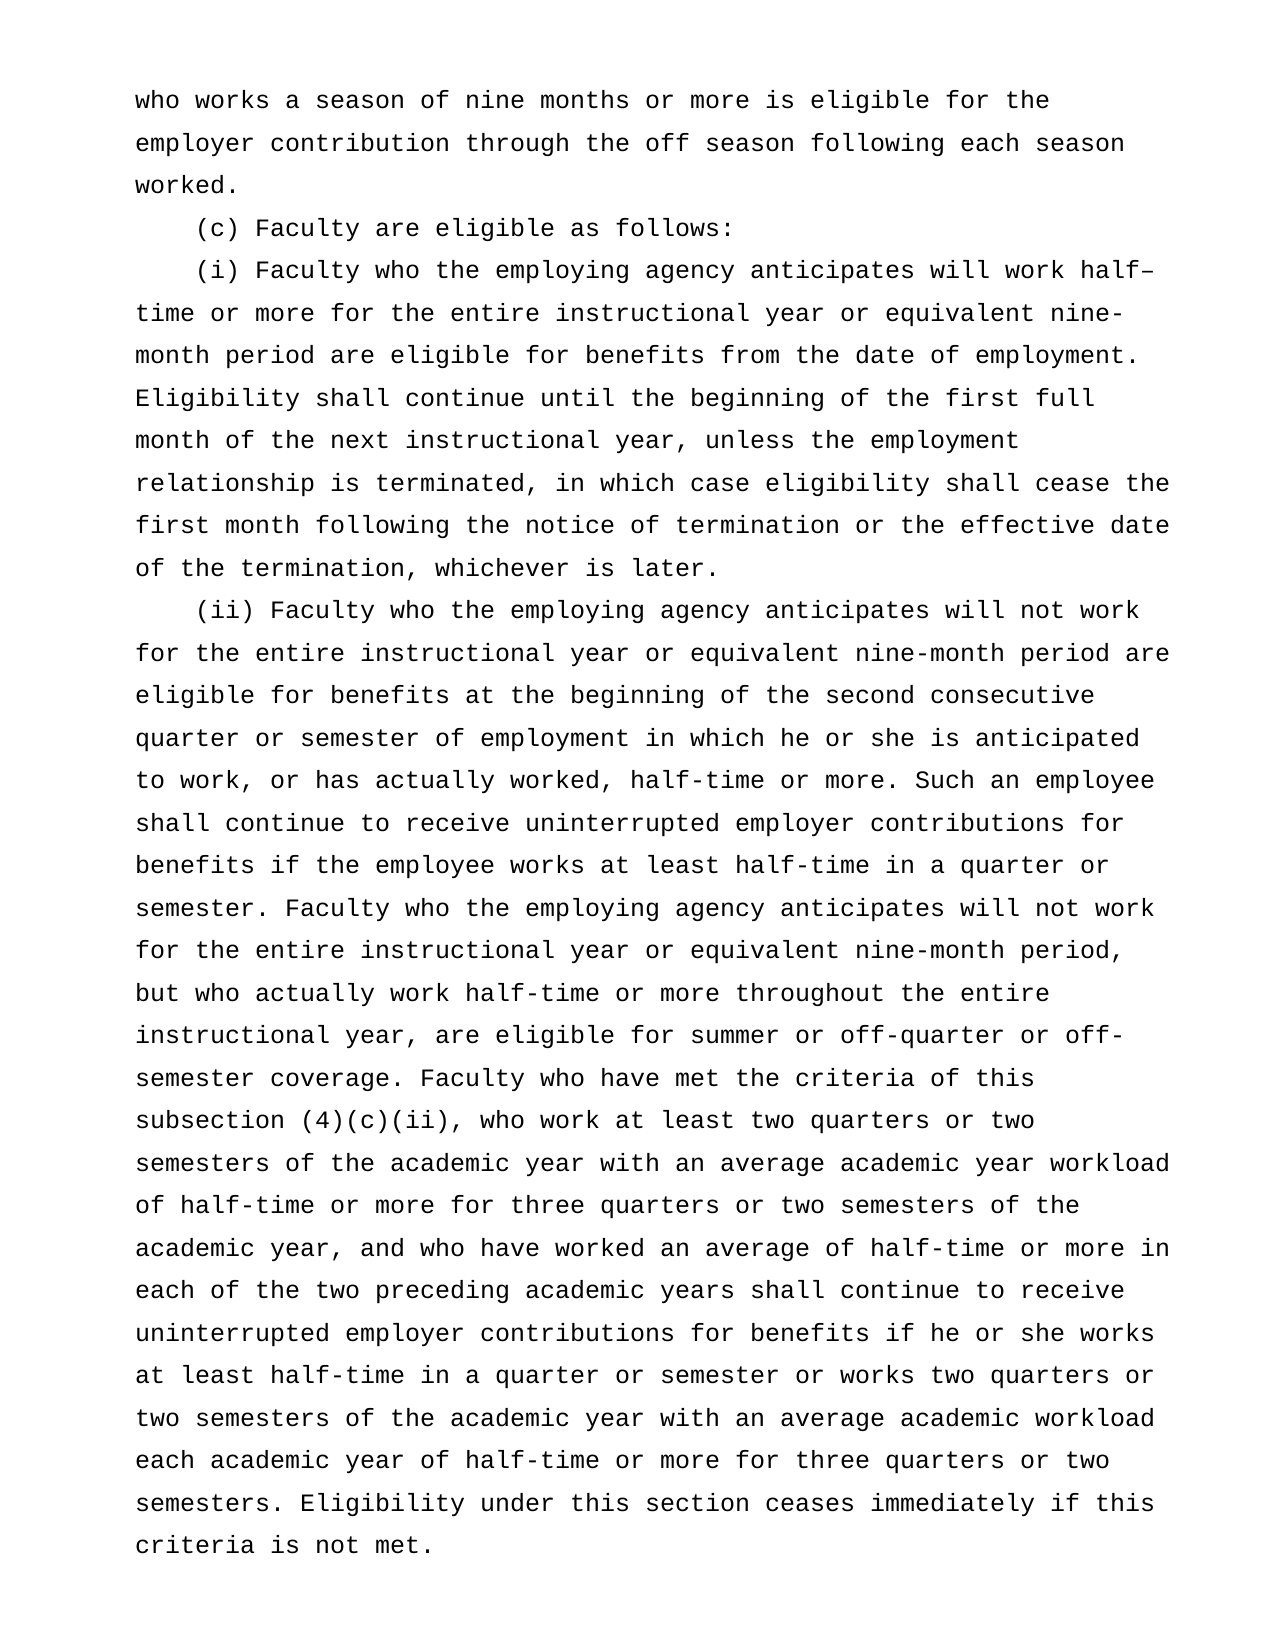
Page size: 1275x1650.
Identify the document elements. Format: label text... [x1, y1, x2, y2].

text (c) Faculty are eligible as follows: [135, 202, 1170, 245]
text (ii) Faculty who the employing agency anticipates will not work for the entire instructional year or equivalent nine-month period are eligible for benefits at the beginning of the second consecutive quarter or semester of employment in which he or she is anticipated to work, or has actually worked, half-time or more. Such an employee shall continue to receive uninterrupted employer contributions for benefits if the employee works at least half-time in a quarter or semester. Faculty who the employing agency anticipates will not work for the entire instructional year or equivalent nine-month period, but who actually work half-time or more throughout the entire instructional year, are eligible for summer or off-quarter or off-semester coverage. Faculty who have met the criteria of this subsection (4)(c)(ii), who work at least two quarters or two semesters of the academic year with an average academic year workload of half-time or more for three quarters or two semesters of the academic year, and who have worked an average of half-time or more in each of the two preceding academic years shall continue to receive uninterrupted employer contributions for benefits if he or she works at least half-time in a quarter or semester or works two quarters or two semesters of the academic year with an average academic workload each academic year of half-time or more for three quarters or two semesters. Eligibility under this section ceases immediately if this criteria is not met. [135, 585, 1170, 1562]
text (i) Faculty who the employing agency anticipates will work half–time or more for the entire instructional year or equivalent nine-month period are eligible for benefits from the date of employment. Eligibility shall continue until the beginning of the first full month of the next instructional year, unless the employment relationship is terminated, in which case eligibility shall cease the first month following the notice of termination or the effective date of the termination, whichever is later. [135, 245, 1170, 585]
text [135, 75, 1170, 202]
